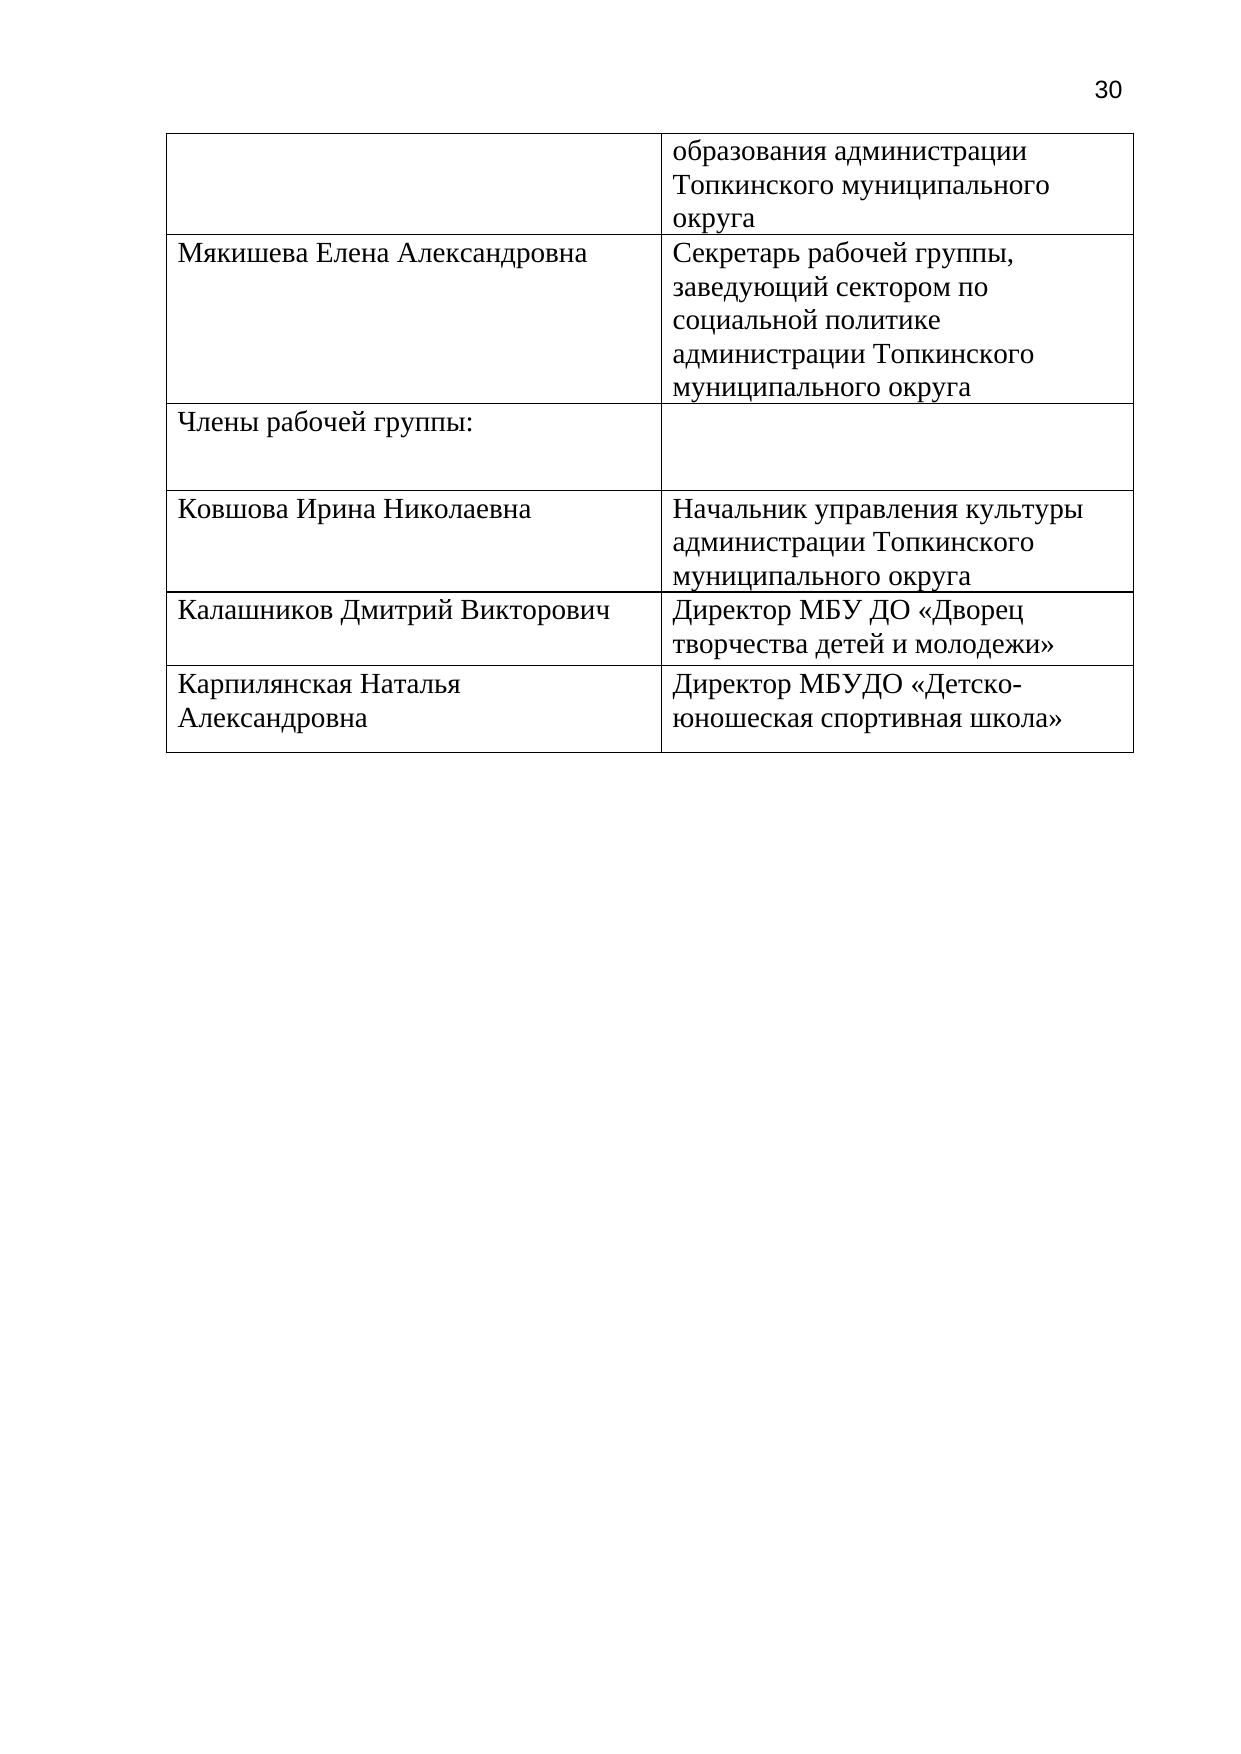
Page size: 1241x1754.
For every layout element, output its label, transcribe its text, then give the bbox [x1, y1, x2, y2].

table_cell Ковшова Ирина Николаевна [167, 491, 661, 591]
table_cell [662, 134, 1133, 234]
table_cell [167, 134, 661, 234]
table_cell Директор МБУ ДО «Дворец творчества детей и молодежи» [662, 593, 1133, 665]
table_cell Директор МБУДО «Детско-юношеская спортивная школа» [662, 666, 1133, 752]
table_cell Начальник управления культуры администрации Топкинского муниципального округа [662, 491, 1133, 591]
table_cell Секретарь рабочей группы, заведующий сектором по социальной политике администрации Топкинского муниципального округа [662, 235, 1133, 403]
table_cell Члены рабочей группы: [167, 404, 661, 490]
table_cell Мякишева Елена Александровна [167, 235, 661, 403]
table_cell [662, 404, 1133, 490]
table_cell Карпилянская Наталья Александровна [167, 666, 661, 752]
table_cell Калашников Дмитрий Викторович [167, 593, 661, 665]
